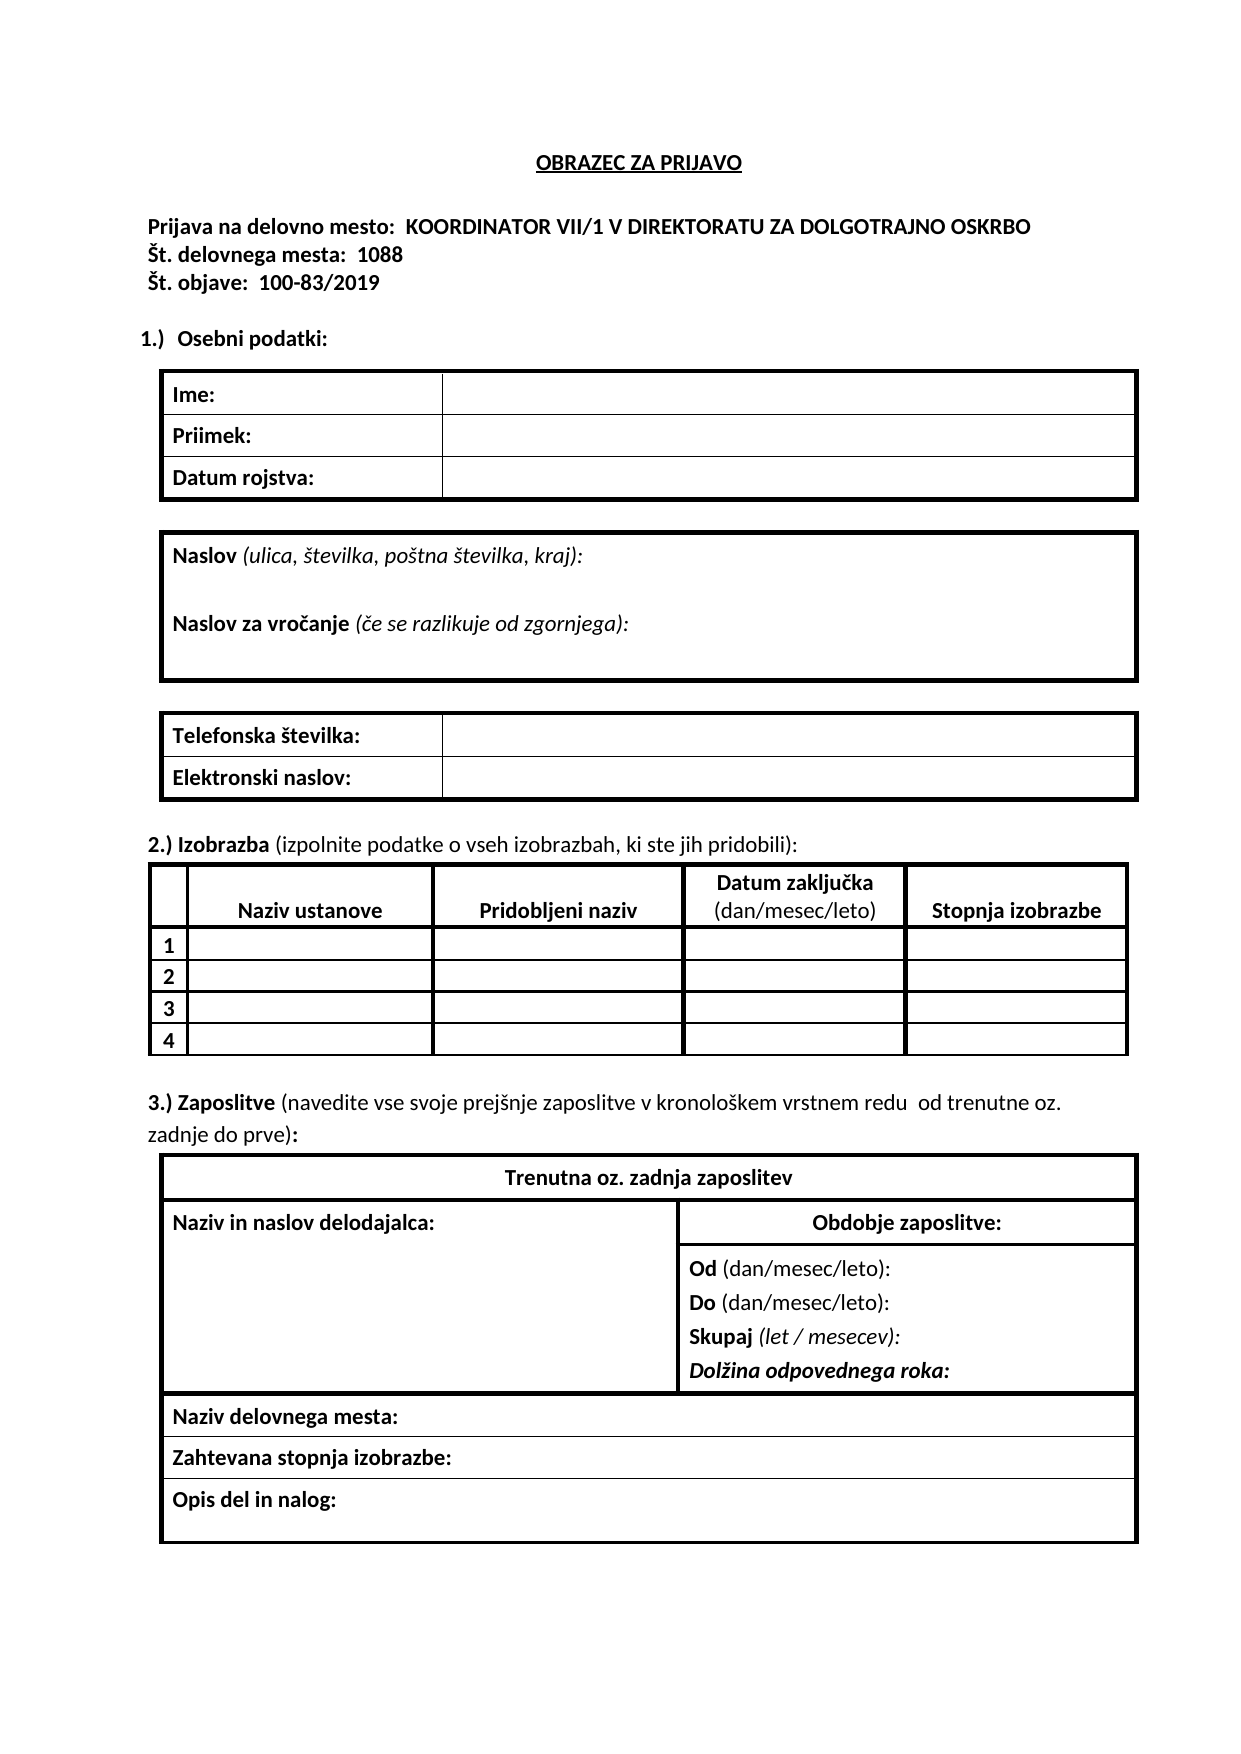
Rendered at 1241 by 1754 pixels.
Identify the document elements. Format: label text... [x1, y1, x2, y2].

table_cell 1 [152, 929, 186, 959]
table_cell Datum rojstva: [164, 457, 442, 497]
table_cell Naziv in naslov delodajalca: [164, 1202, 676, 1391]
table_cell [189, 1024, 431, 1054]
table_cell [443, 457, 1134, 497]
table_cell [443, 757, 1134, 797]
table_cell [686, 961, 903, 990]
table_cell [435, 1024, 681, 1054]
table_header Telefonska številka: [164, 715, 442, 756]
table_cell [908, 1024, 1125, 1054]
table_cell [908, 961, 1125, 990]
table_header [152, 867, 186, 924]
table_cell [686, 1024, 903, 1054]
table_header Naslov (ulica, številka, poštna številka, kraj): Naslov za vročanje (če se razlikuje od zgornjega): [164, 535, 1134, 678]
table_header Ime: [164, 373, 442, 414]
table_cell 2 [152, 961, 186, 990]
table_cell [443, 415, 1134, 456]
table_header Naziv ustanove [189, 867, 431, 924]
text Št. delovnega mesta: 1088 [148, 240, 1093, 268]
text Prijava na delovno mesto: KOORDINATOR vII/1 V DIREKTORATU ZA DOLGOTRAJNO OSKRBO [148, 212, 1093, 240]
list Osebni podatki: [140, 324, 1093, 352]
table_cell Naziv delovnega mesta: [164, 1396, 1134, 1436]
table_cell [435, 961, 681, 990]
table_cell 3 [152, 993, 186, 1022]
table_cell [435, 993, 681, 1022]
title OBRAZEC ZA PRIJAVO [148, 148, 1093, 176]
table_cell [686, 929, 903, 959]
table_cell [435, 929, 681, 959]
table_cell Opis del in nalog: [164, 1479, 1134, 1541]
table_cell 4 [152, 1024, 186, 1054]
table_cell [189, 993, 431, 1022]
table_cell [908, 993, 1125, 1022]
table_cell Obdobje zaposlitve: [680, 1202, 1134, 1243]
table_cell Priimek: [164, 415, 442, 456]
table_header Datum zaključka (dan/mesec/leto) [686, 867, 903, 924]
table_header [443, 715, 1134, 756]
table_header Trenutna oz. zadnja zaposlitev [164, 1157, 1134, 1198]
text Št. objave: 100-83/2019 [148, 268, 1093, 296]
text 3.) Zaposlitve (navedite vse svoje prejšnje zaposlitve v kronološkem vrstnem redu od trenutne oz. zadnje do prve): [148, 1088, 1093, 1148]
table_header Pridobljeni naziv [435, 867, 681, 924]
table_header [443, 373, 1134, 414]
table_cell [686, 993, 903, 1022]
table_cell [908, 929, 1125, 959]
table_cell Zahtevana stopnja izobrazbe: [164, 1437, 1134, 1478]
table_cell Od (dan/mesec/leto): Do (dan/mesec/leto): Skupaj (let / mesecev): Dolžina odpovednega roka: [680, 1246, 1134, 1391]
table_cell [189, 961, 431, 990]
table_cell Elektronski naslov: [164, 757, 442, 797]
table_header Stopnja izobrazbe [908, 867, 1125, 924]
text 2.) Izobrazba (izpolnite podatke o vseh izobrazbah, ki ste jih pridobili): [148, 830, 1093, 858]
table_cell [189, 929, 431, 959]
